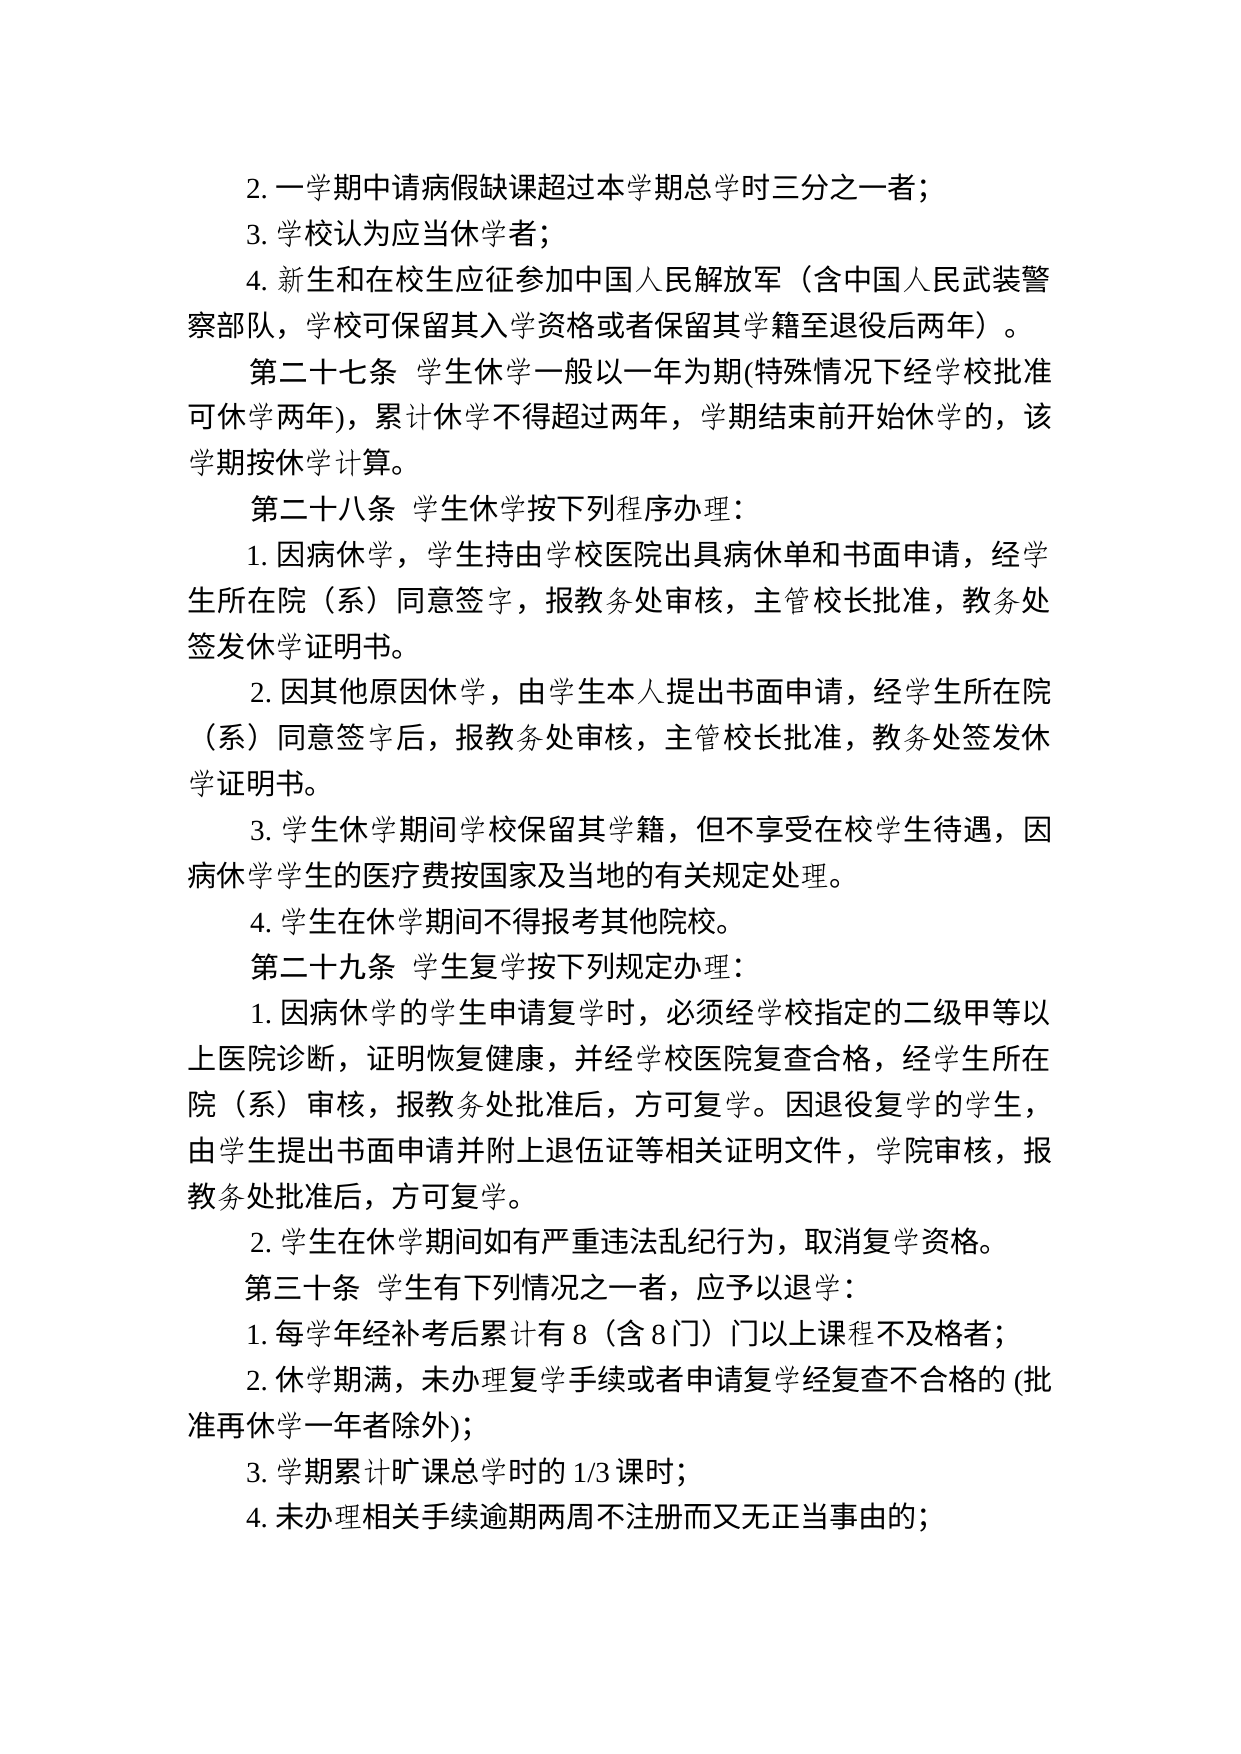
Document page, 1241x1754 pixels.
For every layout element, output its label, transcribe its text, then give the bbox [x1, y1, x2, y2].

text 2. 学生在休学期间如有严重违法乱纪行为，取消复学资格。 [187, 1216, 1053, 1262]
text 2. 休学期满，未办理复学手续或者申请复学经复查不合格的 (批准再休学一年者除外)； [187, 1354, 1053, 1445]
text 第二十九条 学生复学按下列规定办理： [187, 941, 1053, 987]
text 1. 每学年经补考后累计有8（含8门）门以上课程不及格者； [187, 1308, 1053, 1354]
text 第三十条 学生有下列情况之一者，应予以退学： [187, 1262, 1053, 1308]
text 3. 学期累计旷课总学时的1/3课时； [187, 1445, 1053, 1491]
text 4. 新生和在校生应征参加中国人民解放军（含中国人民武装警察部队，学校可保留其入学资格或者保留其学籍至退役后两年）。 [187, 254, 1053, 345]
text 1. 因病休学，学生持由学校医院出具病休单和书面申请，经学生所在院（系）同意签字，报教务处审核，主管校长批准，教务处签发休学证明书。 [187, 529, 1053, 666]
text 第二十七条 学生休学一般以一年为期(特殊情况下经学校批准，可休学两年)，累计休学不得超过两年，学期结束前开始休学的，该学期按休学计算。 [187, 345, 1053, 483]
text 3. 学校认为应当休学者； [187, 208, 1053, 254]
text 1. 因病休学的学生申请复学时，必须经学校指定的二级甲等以上医院诊断，证明恢复健康，并经学校医院复查合格，经学生所在院（系）审核，报教务处批准后，方可复学。因退役复学的学生，由学生提出书面申请并附上退伍证等相关证明文件，学院审核，报教务处批准后，方可复学。 [187, 987, 1053, 1216]
text 4. 学生在休学期间不得报考其他院校。 [187, 895, 1053, 941]
text 第二十八条 学生休学按下列程序办理： [187, 483, 1053, 529]
text 3. 学生休学期间学校保留其学籍，但不享受在校学生待遇，因病休学学生的医疗费按国家及当地的有关规定处理。 [187, 804, 1053, 895]
text 2. 一学期中请病假缺课超过本学期总学时三分之一者； [187, 162, 1053, 208]
text 2. 因其他原因休学，由学生本人提出书面申请，经学生所在院（系）同意签字后，报教务处审核，主管校长批准，教务处签发休学证明书。 [187, 666, 1053, 804]
text 4. 未办理相关手续逾期两周不注册而又无正当事由的； [187, 1491, 1053, 1537]
